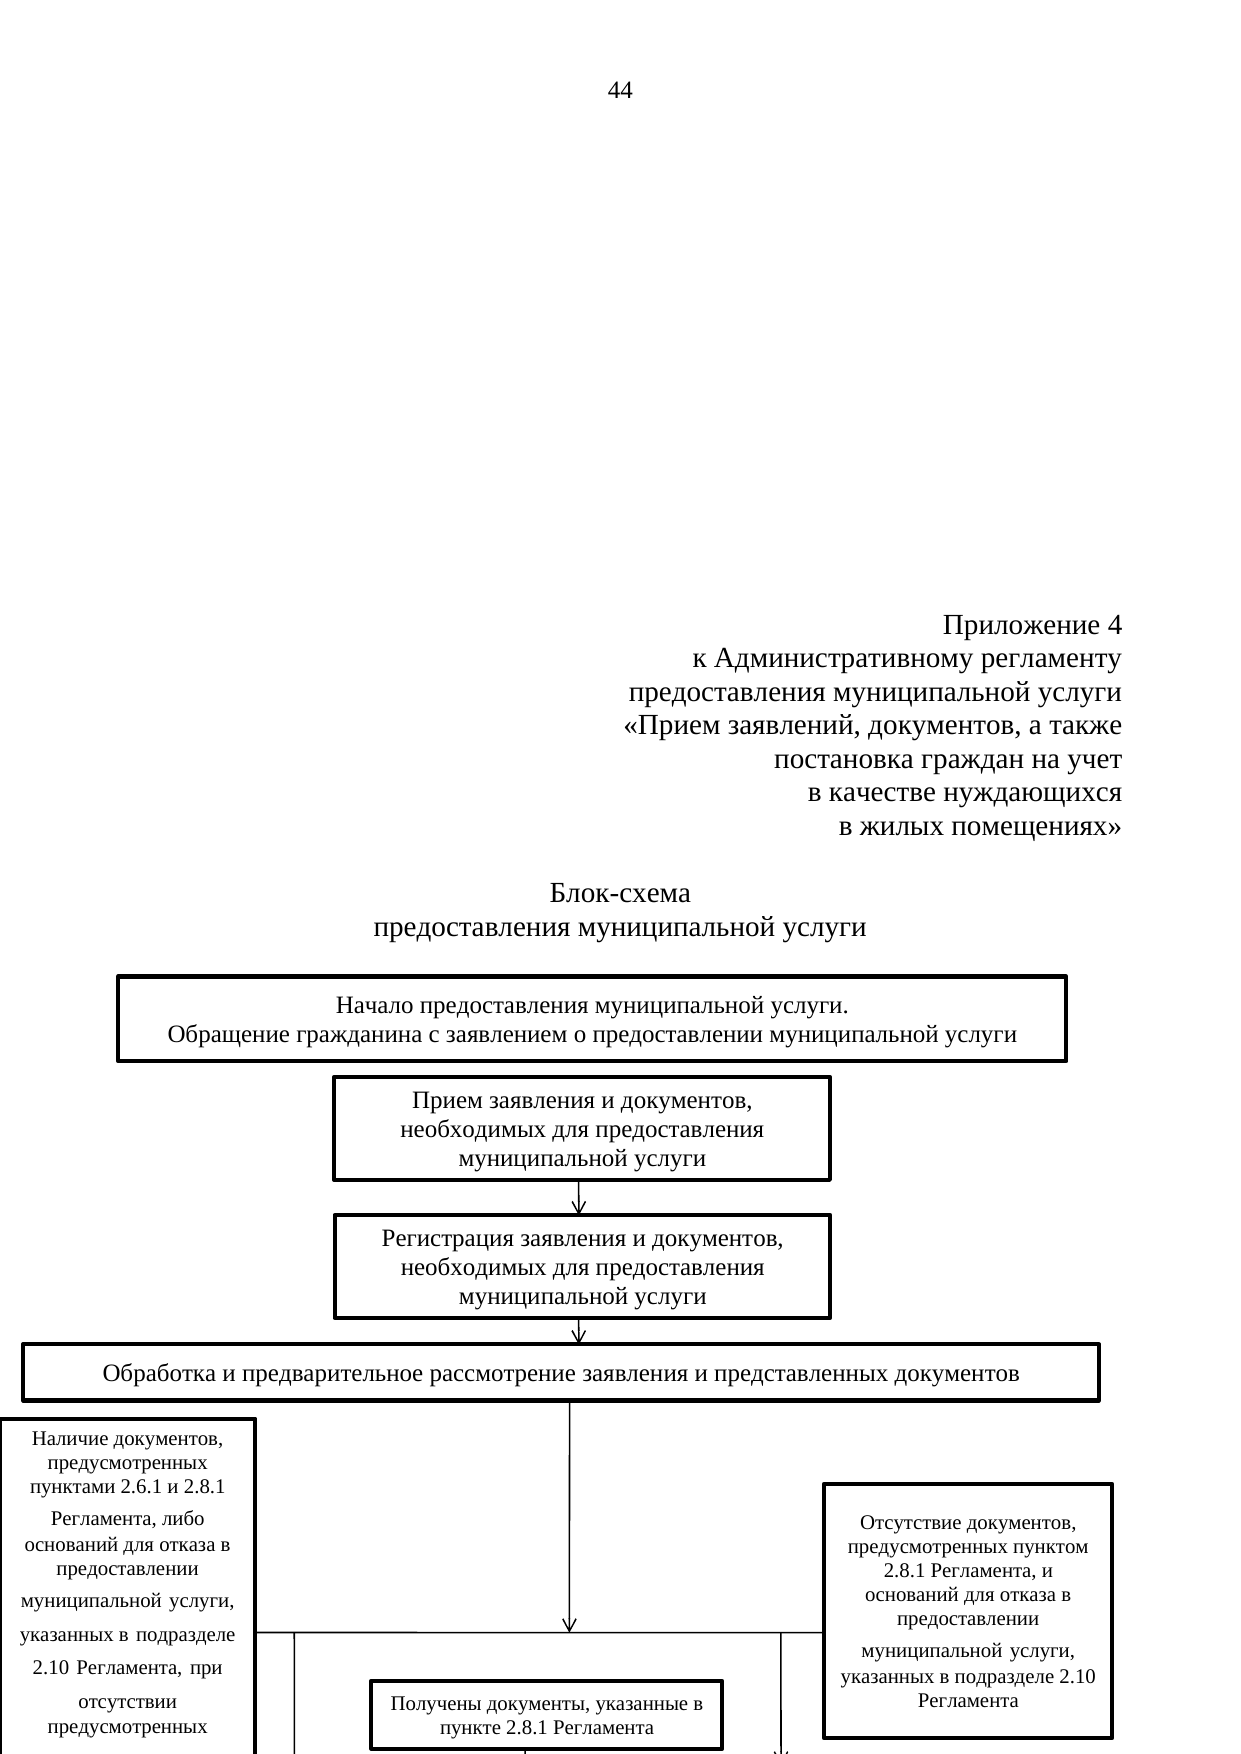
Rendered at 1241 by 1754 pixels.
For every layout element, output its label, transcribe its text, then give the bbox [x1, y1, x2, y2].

text Блок-схема [118, 875, 1122, 909]
text в жилых помещениях» [118, 808, 1122, 842]
text в качестве нуждающихся [118, 774, 1122, 808]
text «Прием заявлений, документов, а также [118, 707, 1122, 741]
text Приложение 4 [118, 607, 1122, 640]
text к Административному регламенту [118, 640, 1122, 674]
text предоставления муниципальной услуги [118, 674, 1122, 707]
text постановка граждан на учет [118, 741, 1122, 774]
text предоставления муниципальной услуги [118, 909, 1122, 942]
